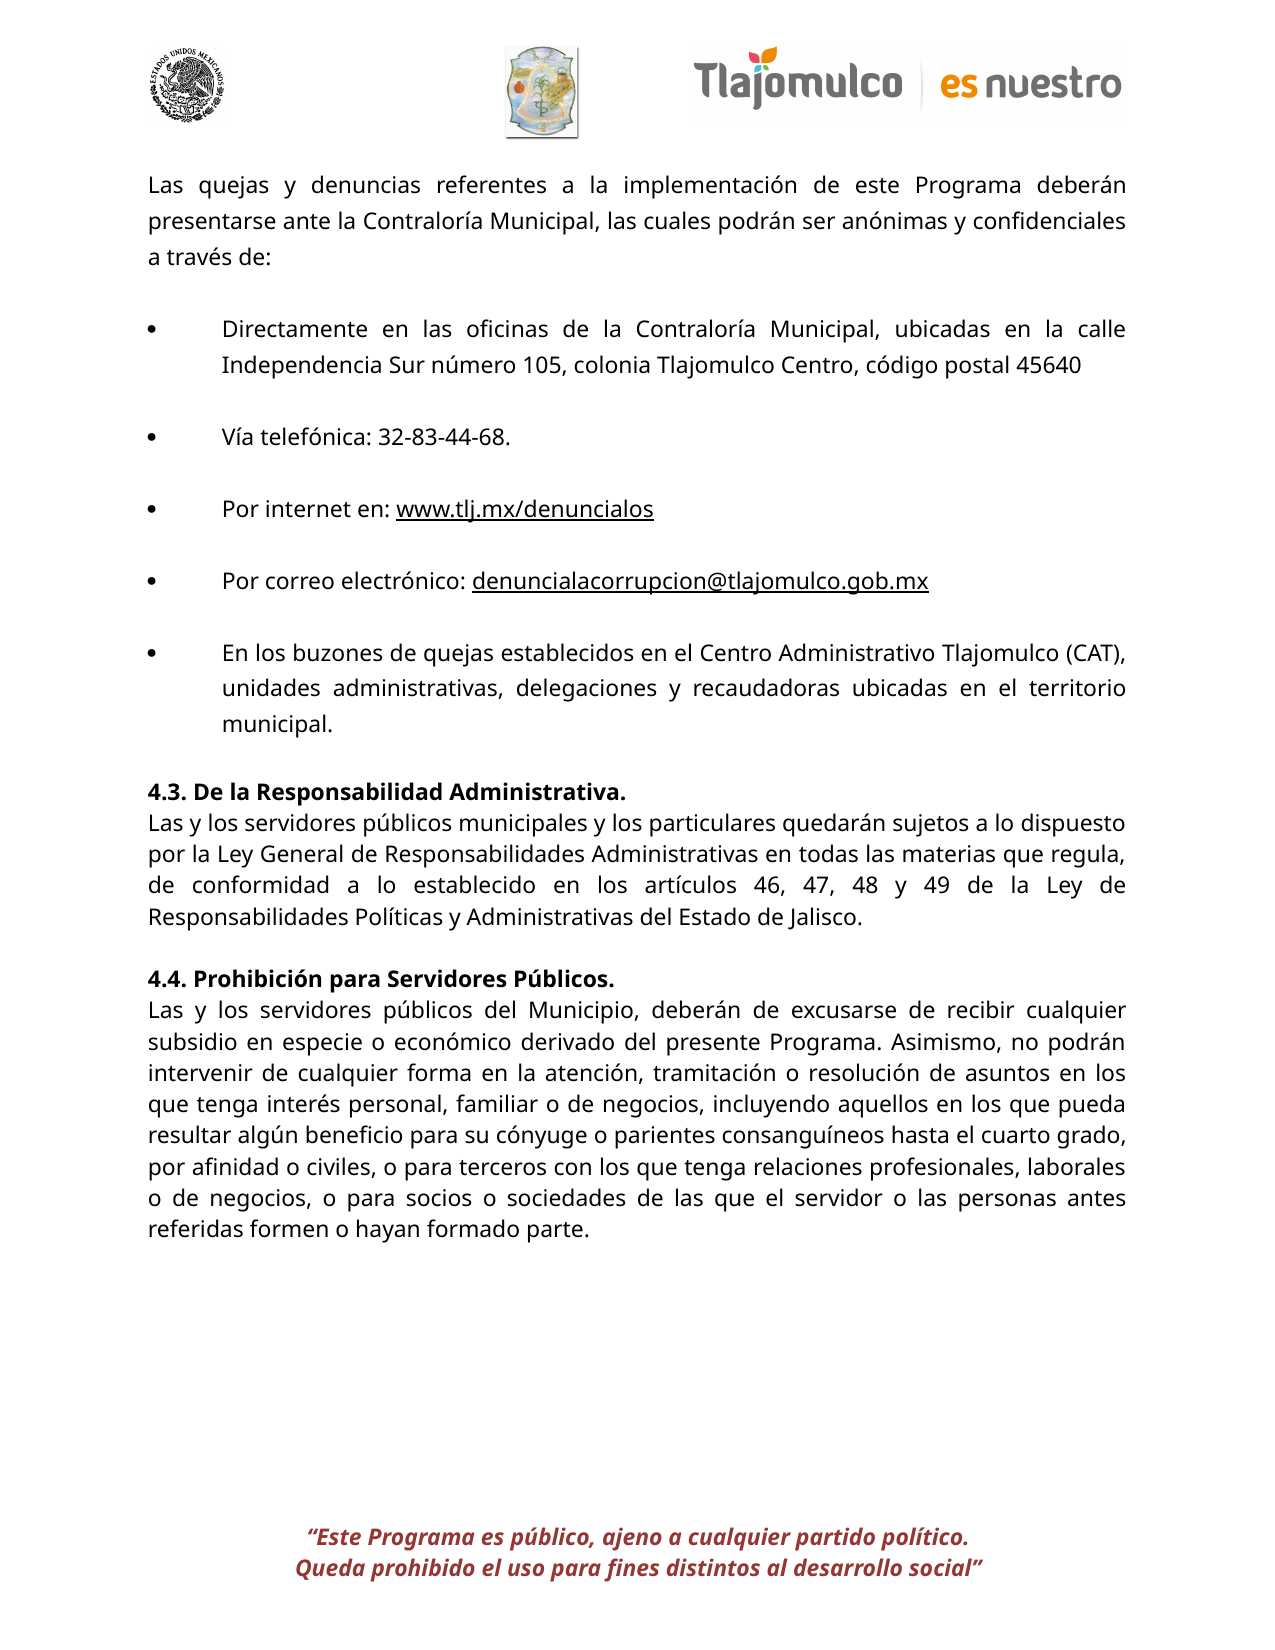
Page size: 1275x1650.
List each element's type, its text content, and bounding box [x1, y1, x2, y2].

text Las y los servidores públicos del Municipio, deberán de excusarse de recibir cualquier subsidio en especie o económico derivado del presente Programa. Asimismo, no podrán intervenir de cualquier forma en la atención, tramitación o resolución de asuntos en los que tenga interés personal, familiar o de negocios, incluyendo aquellos en los que pueda resultar algún beneficio para su cónyuge o parientes consanguíneos hasta el cuarto grado, por afinidad o civiles, o para terceros con los que tenga relaciones profesionales, laborales o de negocios, o para socios o sociedades de las que el servidor o las personas antes referidas formen o hayan formado parte. [148, 994, 1127, 1244]
list Vía telefónica: 32-83-44-68. [148, 421, 1127, 452]
list Por internet en: www.tlj.mx/denuncialos [148, 493, 1127, 524]
list Por correo electrónico: denuncialacorrupcion@tlajomulco.gob.mx [148, 564, 1127, 596]
text Las y los servidores públicos municipales y los particulares quedarán sujetos a lo dispuesto por la Ley General de Responsabilidades Administrativas en todas las materias que regula, de conformidad a lo establecido en los artículos 46, 47, 48 y 49 de la Ley de Responsabilidades Políticas y Administrativas del Estado de Jalisco. [148, 807, 1127, 932]
picture [503, 44, 581, 141]
list En los buzones de quejas establecidos en el Centro Administrativo Tlajomulco (CAT), unidades administrativas, delegaciones y recaudadoras ubicadas en el territorio municipal. [148, 636, 1127, 739]
list Directamente en las oficinas de la Contraloría Municipal, ubicadas en la calle Independencia Sur número 105, colonia Tlajomulco Centro, código postal 45640 [148, 313, 1127, 380]
picture [147, 44, 229, 129]
text Las quejas y denuncias referentes a la implementación de este Programa deberán presentarse ante la Contraloría Municipal, las cuales podrán ser anónimas y confidenciales a través de: [148, 169, 1127, 272]
text 4.3. De la Responsabilidad Administrativa. [148, 776, 1127, 807]
text 4.4. Prohibición para Servidores Públicos. [148, 963, 1127, 994]
picture [687, 44, 1128, 126]
